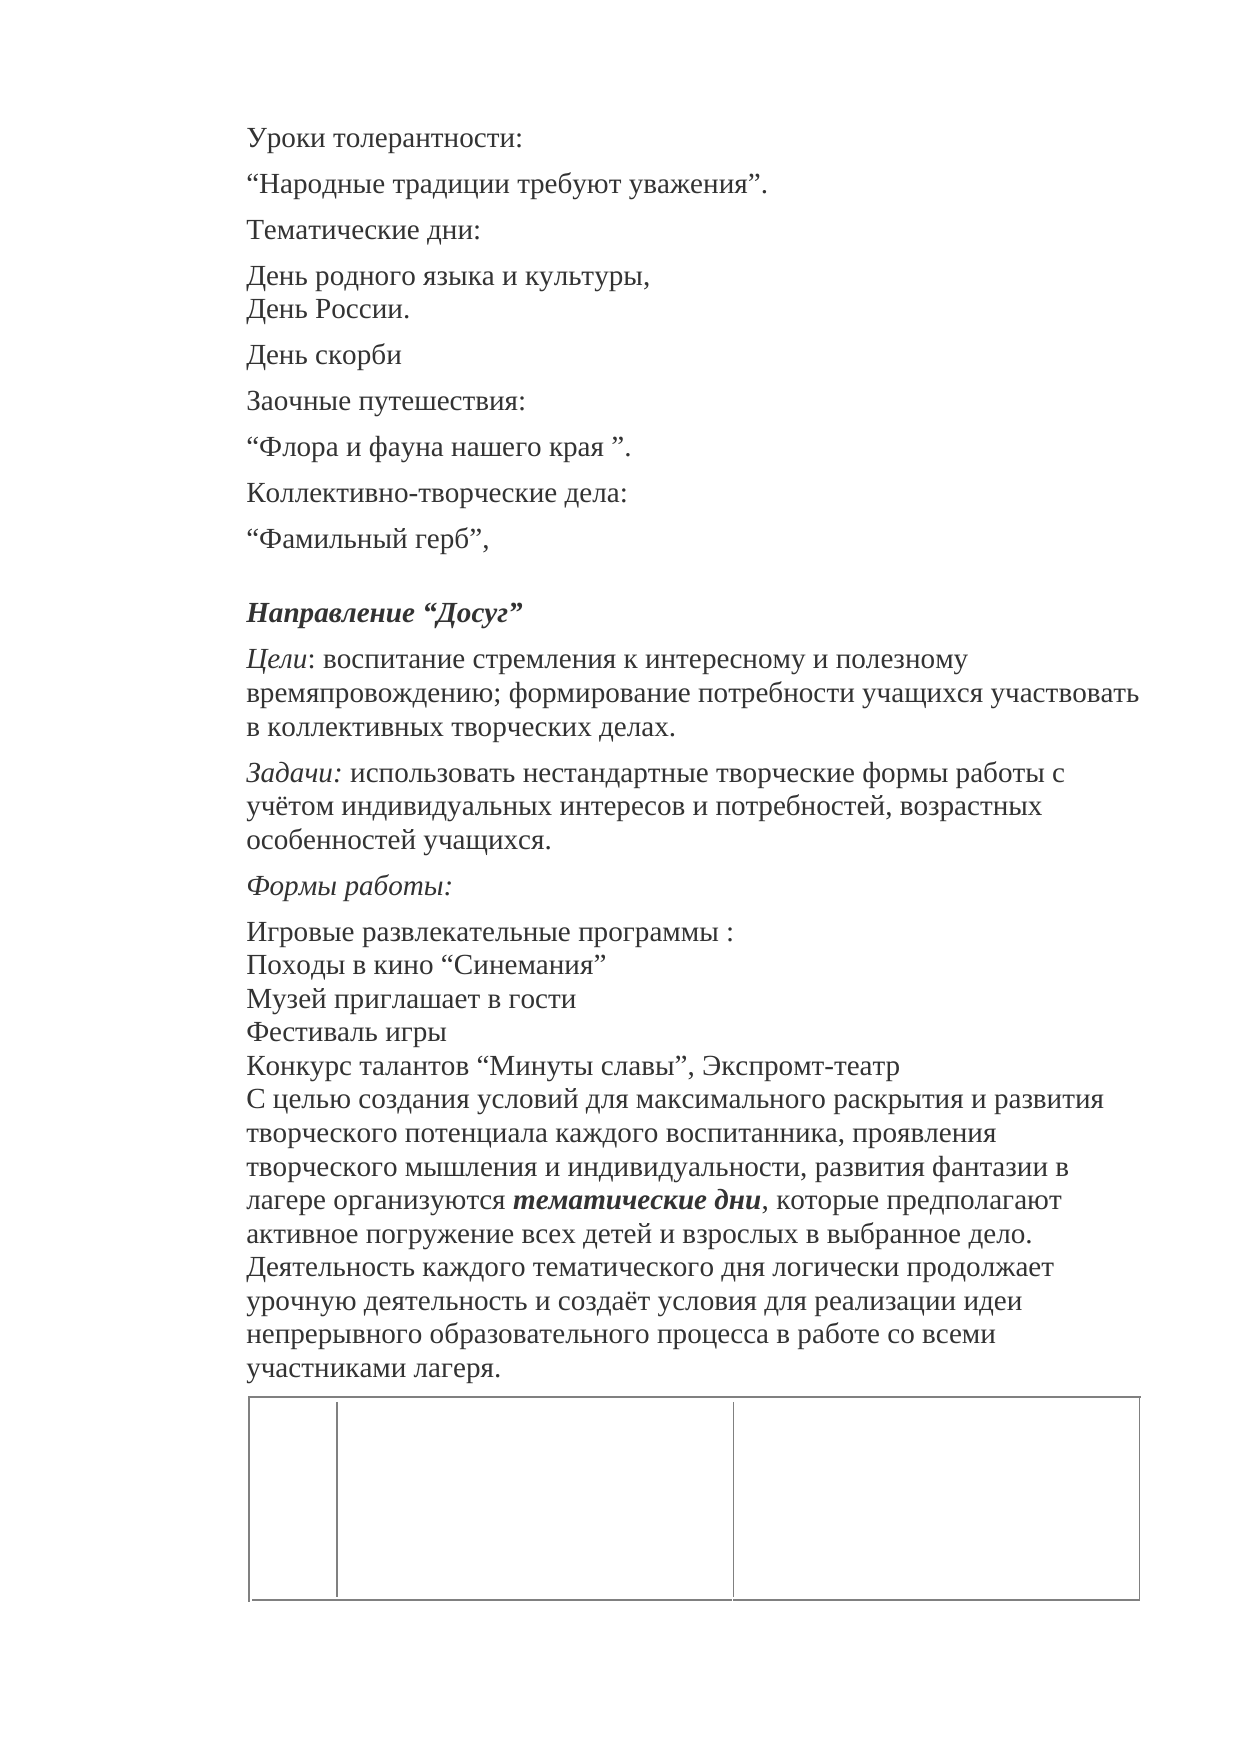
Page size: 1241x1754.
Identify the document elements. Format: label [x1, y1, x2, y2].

table_cell [245, 118, 1146, 1604]
